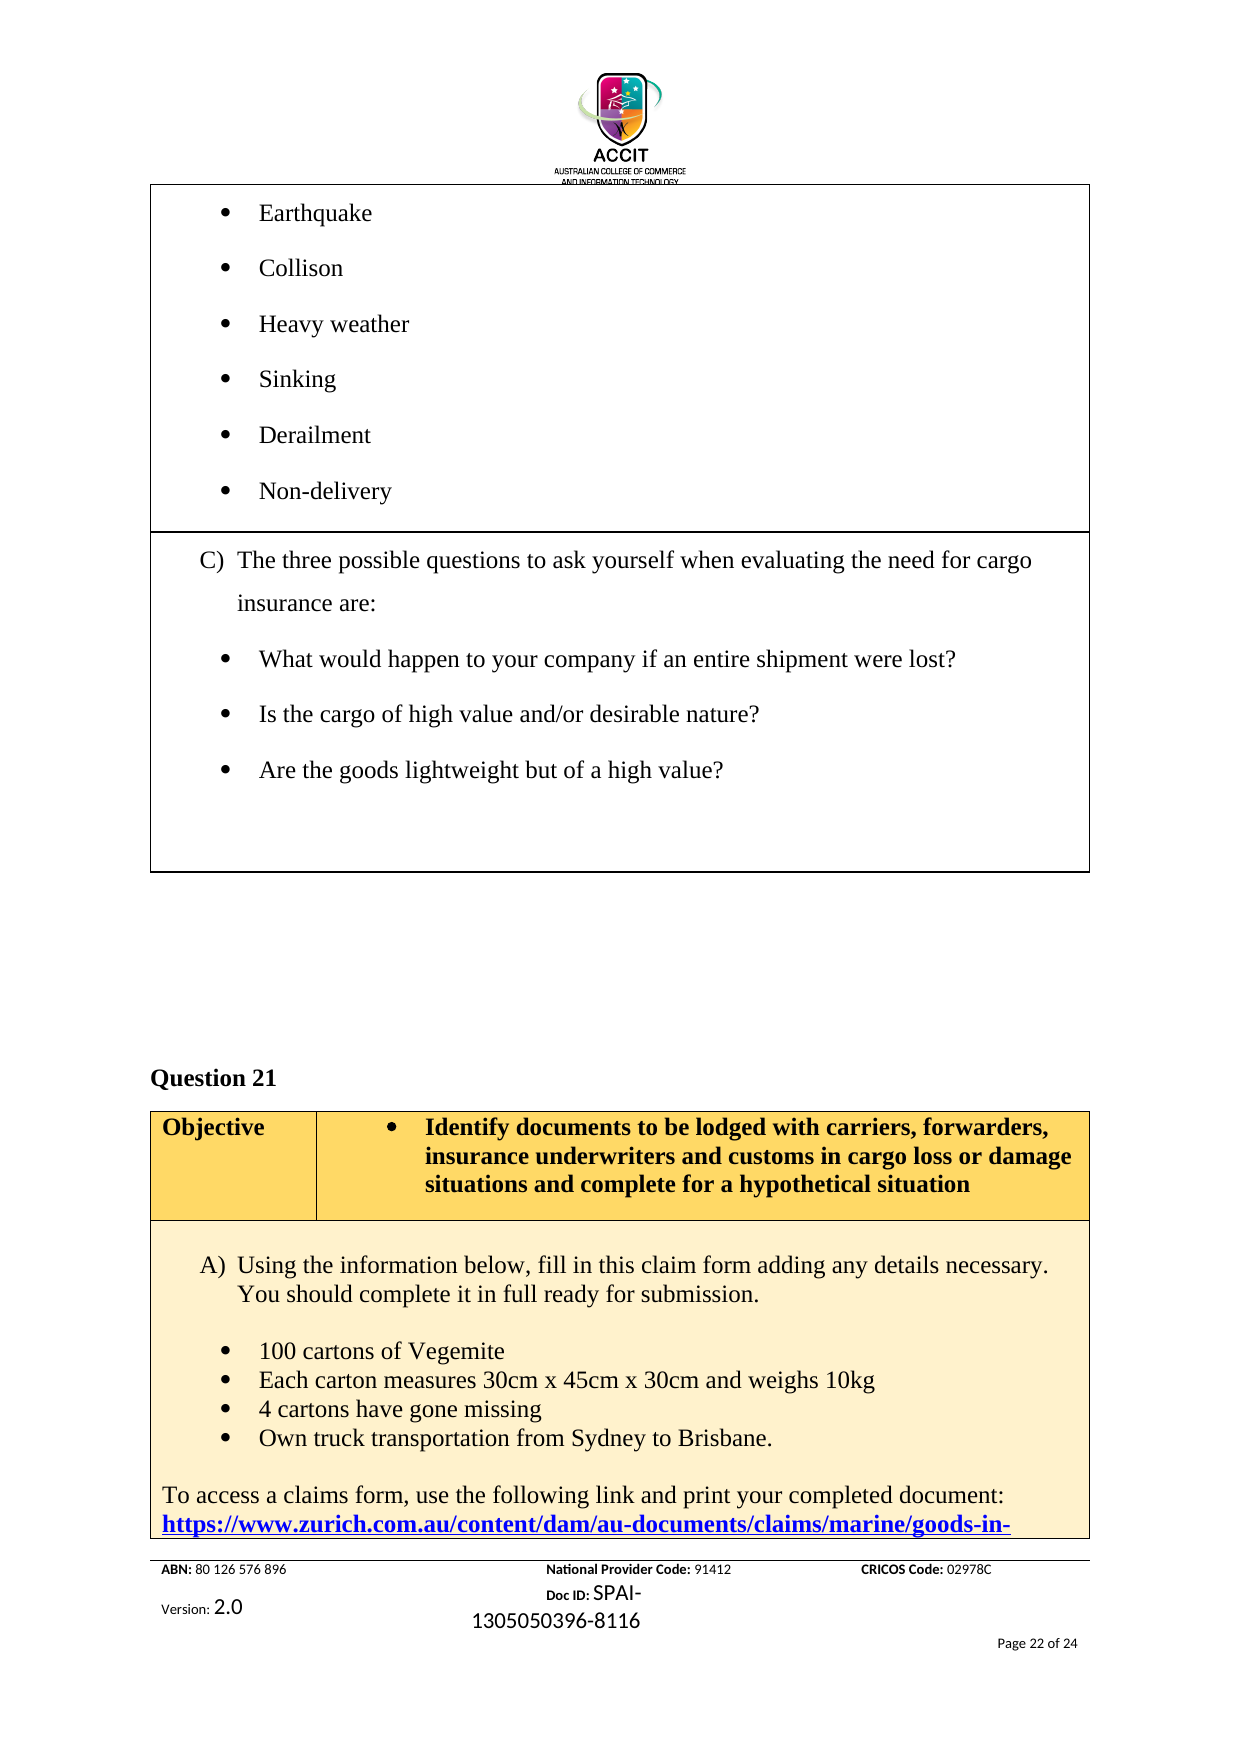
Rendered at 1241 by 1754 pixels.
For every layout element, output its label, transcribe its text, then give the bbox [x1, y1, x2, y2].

table_header Identify documents to be lodged with carriers, forwarders, insurance underwriters and customs in cargo loss or damage situations and complete for a hypothetical situation [317, 1112, 1089, 1220]
table_cell The three possible questions to ask yourself when evaluating the need for cargo insurance are: What would happen to your company if an entire shipment were lost? Is the cargo of high value and/or desirable nature? Are the goods lightweight but of a high value? [151, 533, 1089, 871]
picture [554, 73, 686, 184]
table_cell The seven items that you could be protected from: Fire Theft Earthquake Collison Heavy weather Sinking Derailment Non-delivery [151, 185, 1089, 531]
text Question 21 [150, 1063, 1090, 1092]
table_header Objective [151, 1112, 316, 1220]
